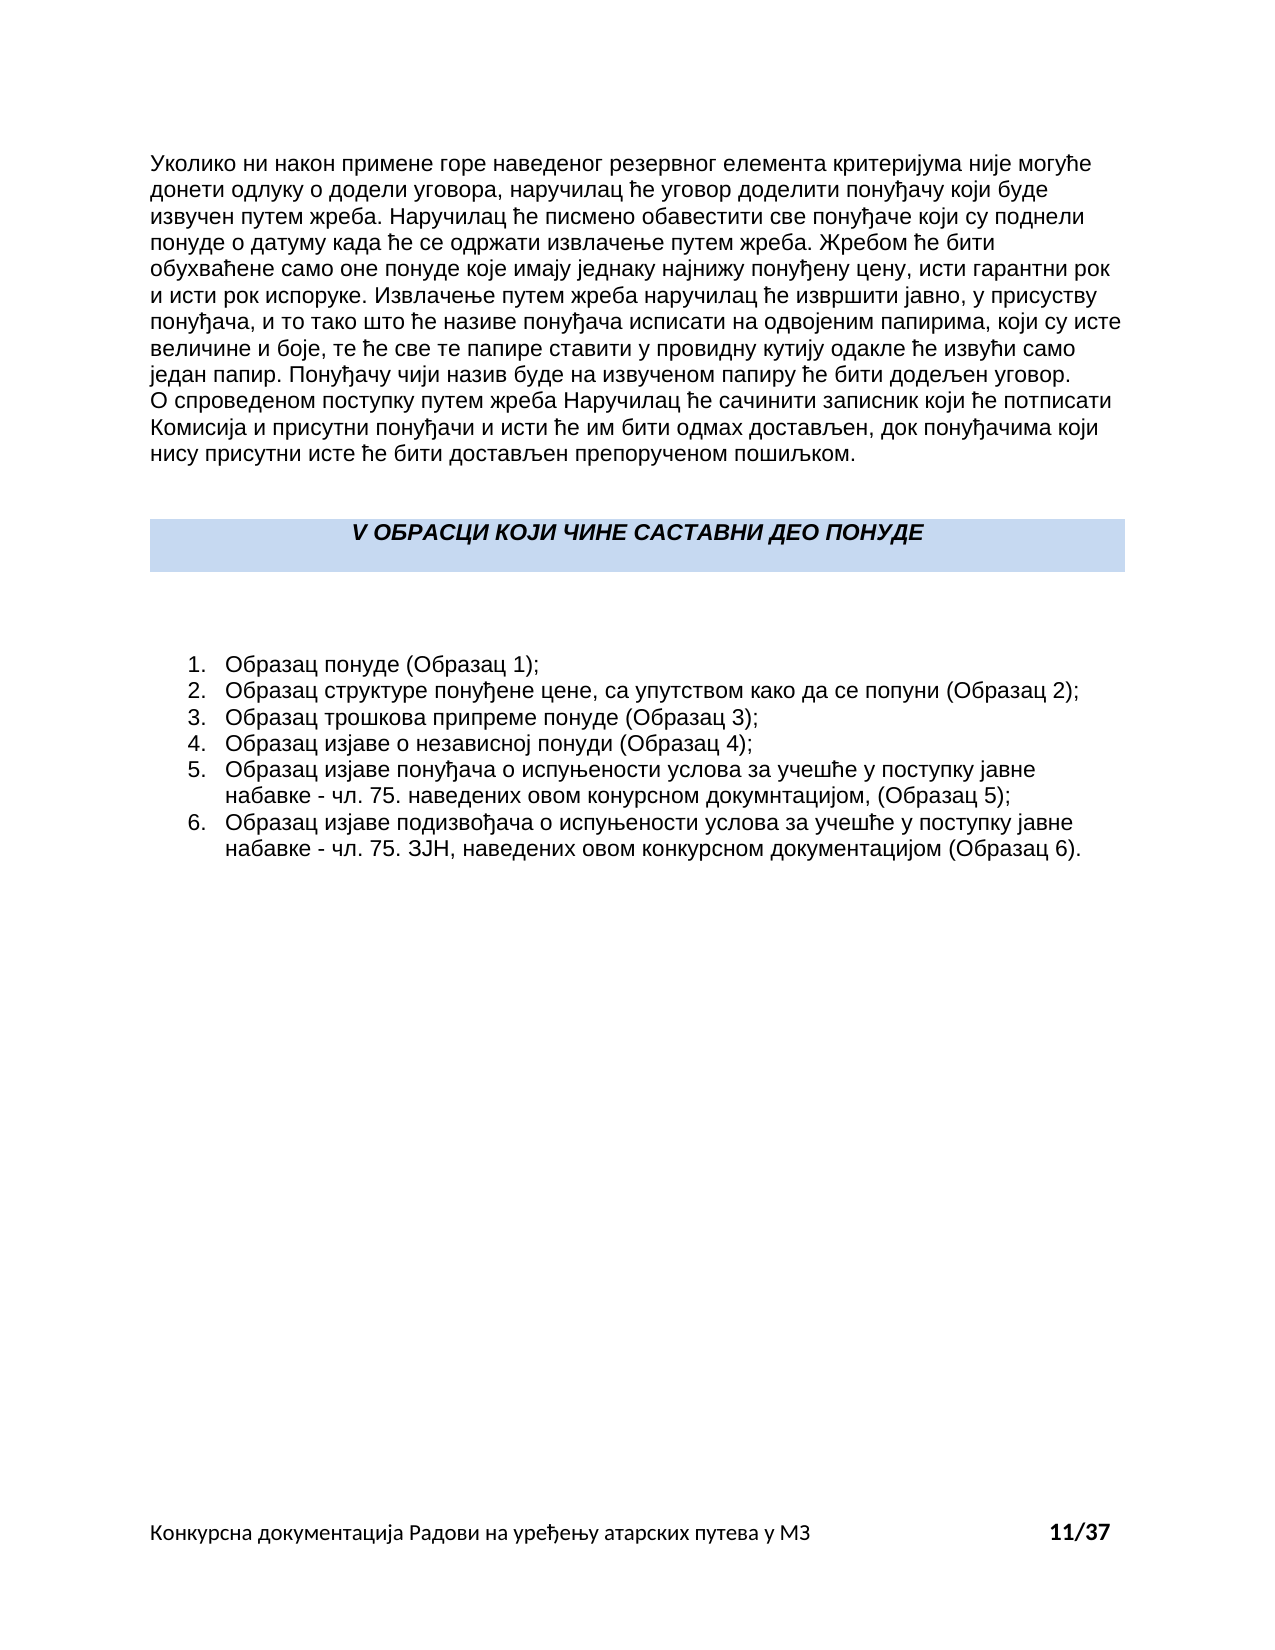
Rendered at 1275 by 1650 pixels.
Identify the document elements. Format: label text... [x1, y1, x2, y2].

list Образац изјаве о независној понуди (Образац 4); [187, 730, 1125, 756]
list Образац изјаве понуђача о испуњености услова за учешће у поступку јавне набавке - чл. 75. наведених овом конурсном докумнтацијом, (Образац 5); [187, 756, 1125, 809]
list Образац изјаве подизвођача о испуњености услова за учешће у поступку јавне набавке - чл. 75. ЗЈН, наведених овом конкурсном документацијом (Образац 6). [187, 809, 1125, 862]
list Образац понуде (Образац 1); [187, 651, 1125, 677]
list Образац трошкова припреме понуде (Образац 3); [187, 703, 1125, 730]
text V ОБРАСЦИ КОЈИ ЧИНЕ САСТАВНИ ДЕО ПОНУДЕ [150, 519, 1125, 545]
text Уколико ни након примене горе наведеног резервног елемента критеријума није могуће донети одлуку о додели уговора, наручилац ће уговор доделити понуђачу који буде извучен путем жреба. Наручилац ће писмено обавестити све понуђаче који су поднели понуде о датуму када ће се одржати извлачење путем жреба. Жребом ће бити обухваћене само оне понуде које имају једнаку најнижу понуђену цену, исти гарантни рок и исти рок испоруке. Извлачење путем жреба наручилац ће извршити јавно, у присуству понуђача, и то тако што ће називе понуђача исписати на одвојеним папирима, који су исте величине и боје, те ће све те папире ставити у провидну кутију одакле ће извући само један папир. Понуђачу чији назив буде на извученом папиру ће бити додељен уговор. [150, 150, 1125, 387]
text О спроведеном поступку путем жреба Наручилац ће сачинити записник који ће потписати Комисија и присутни понуђачи и исти ће им бити одмах достављен, док понуђачима који нису присутни исте ће бити достављен препорученом пошиљком. [150, 387, 1125, 466]
list Образац структуре понуђене цене, са упутством како да се попуни (Образац 2); [187, 677, 1125, 703]
